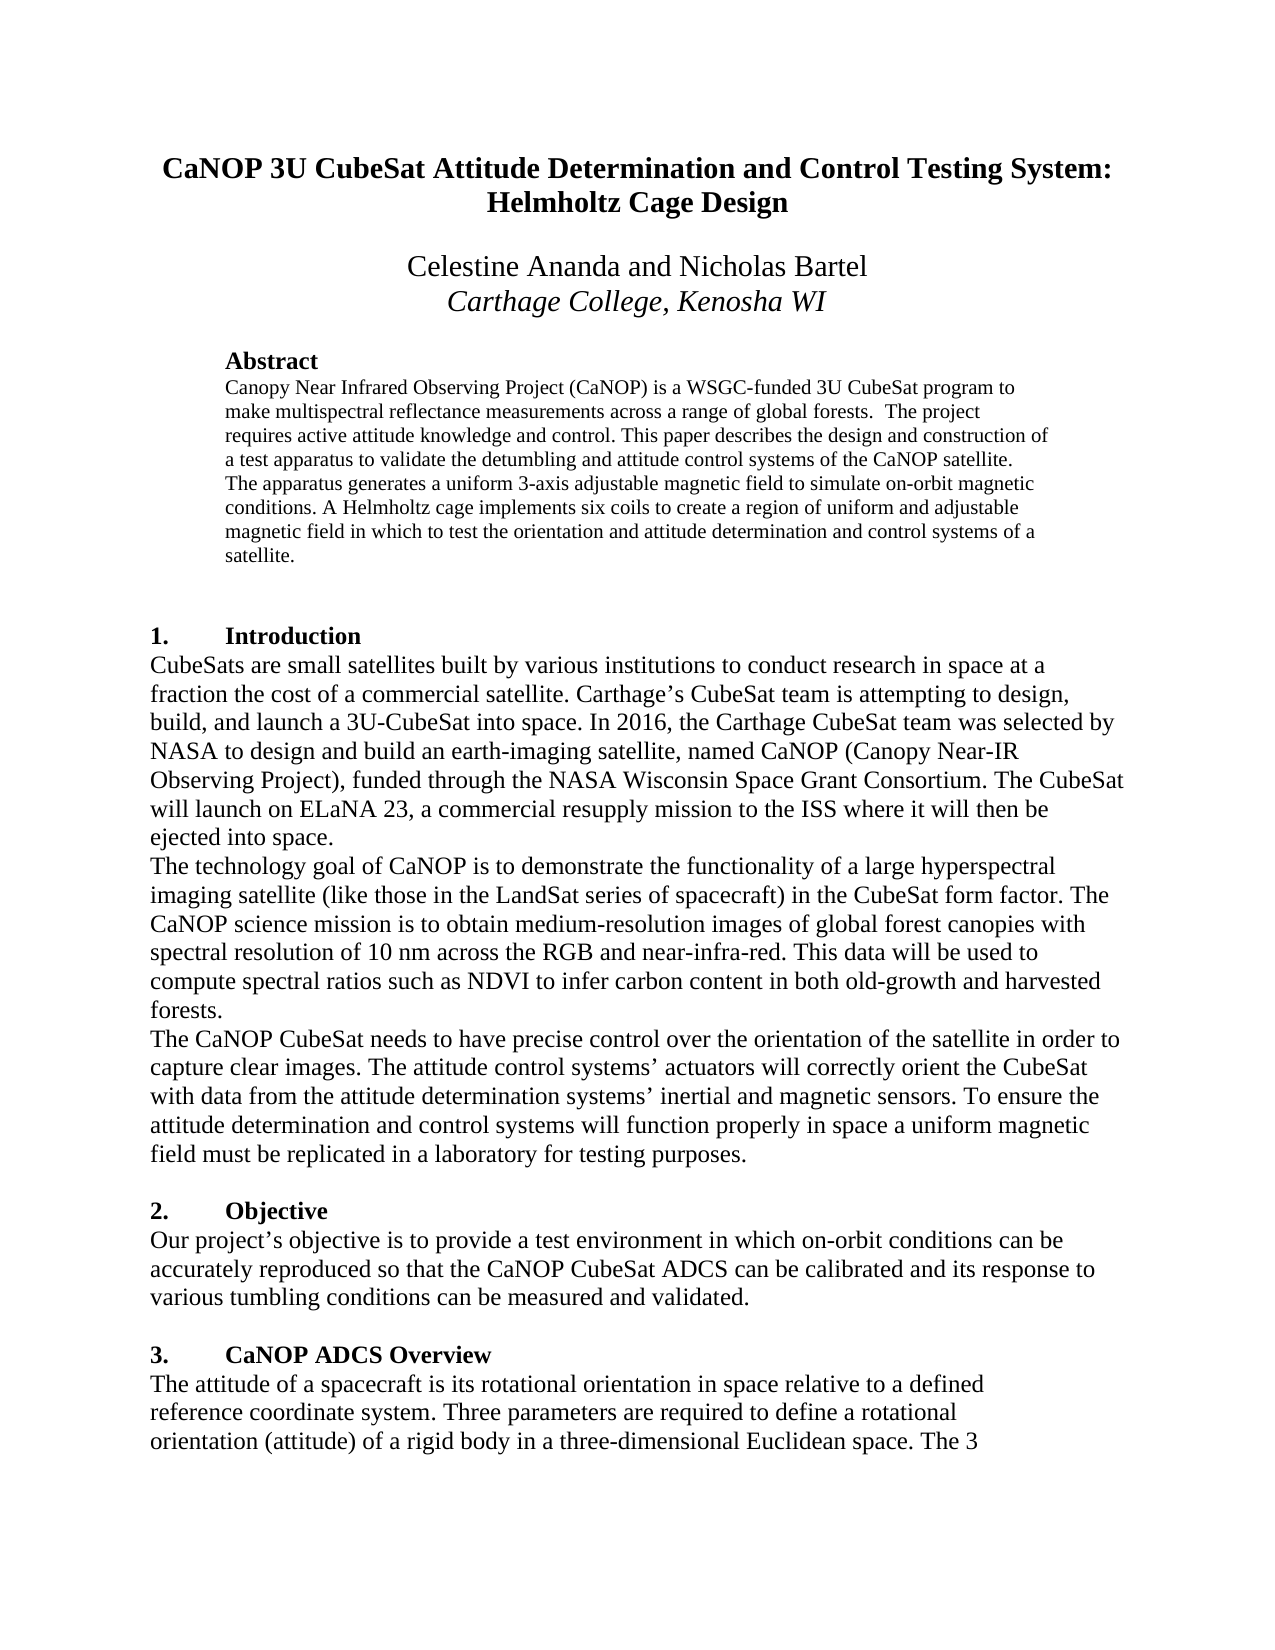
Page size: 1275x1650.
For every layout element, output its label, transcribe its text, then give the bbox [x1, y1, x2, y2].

text 3. CaNOP ADCS Overview [150, 1340, 1050, 1369]
text Celestine Ananda and Nicholas Bartel [150, 248, 1125, 283]
text Carthage College, Kenosha WI [150, 283, 1125, 317]
text The technology goal of CaNOP is to demonstrate the functionality of a large hyperspectral imaging satellite (like those in the LandSat series of spacecraft) in the CubeSat form factor. The CaNOP science mission is to obtain medium-resolution images of global forest canopies with spectral resolution of 10 nm across the RGB and near-infra-red. This data will be used to compute spectral ratios such as NDVI to infer carbon content in both old-growth and harvested forests. [150, 851, 1125, 1024]
text Our project’s objective is to provide a test environment in which on-orbit conditions can be accurately reproduced so that the CaNOP CubeSat ADCS can be calibrated and its response to various tumbling conditions can be measured and validated. [150, 1225, 1125, 1311]
text 1. Introduction [150, 621, 1050, 650]
text The CaNOP CubeSat needs to have precise control over the orientation of the satellite in order to capture clear images. The attitude control systems’ actuators will correctly orient the CubeSat with data from the attitude determination systems’ inertial and magnetic sensors. To ensure the attitude determination and control systems will function properly in space a uniform magnetic field must be replicated in a laboratory for testing purposes. [150, 1024, 1125, 1167]
text Abstract [225, 346, 1050, 375]
text CubeSats are small satellites built by various institutions to conduct research in space at a fraction the cost of a commercial satellite. Carthage’s CubeSat team is attempting to design, build, and launch a 3U-CubeSat into space. In 2016, the Carthage CubeSat team was selected by NASA to design and build an earth-imaging satellite, named CaNOP (Canopy Near-IR Observing Project), funded through the NASA Wisconsin Space Grant Consortium. The CubeSat will launch on ELaNA 23, a commercial resupply mission to the ISS where it will then be ejected into space. [150, 650, 1125, 851]
text 2. Objective [150, 1196, 1050, 1225]
text CaNOP 3U CubeSat Attitude Determination and Control Testing System: Helmholtz Cage Design [150, 150, 1125, 219]
text Canopy Near Infrared Observing Project (CaNOP) is a WSGC-funded 3U CubeSat program to make multispectral reflectance measurements across a range of global forests. The project requires active attitude knowledge and control. This paper describes the design and construction of a test apparatus to validate the detumbling and attitude control systems of the CaNOP satellite. The apparatus generates a uniform 3-axis adjustable magnetic field to simulate on-orbit magnetic conditions. A Helmholtz cage implements six coils to create a region of uniform and adjustable magnetic field in which to test the orientation and attitude determination and control systems of a satellite. [225, 375, 1050, 567]
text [150, 1369, 1050, 1455]
